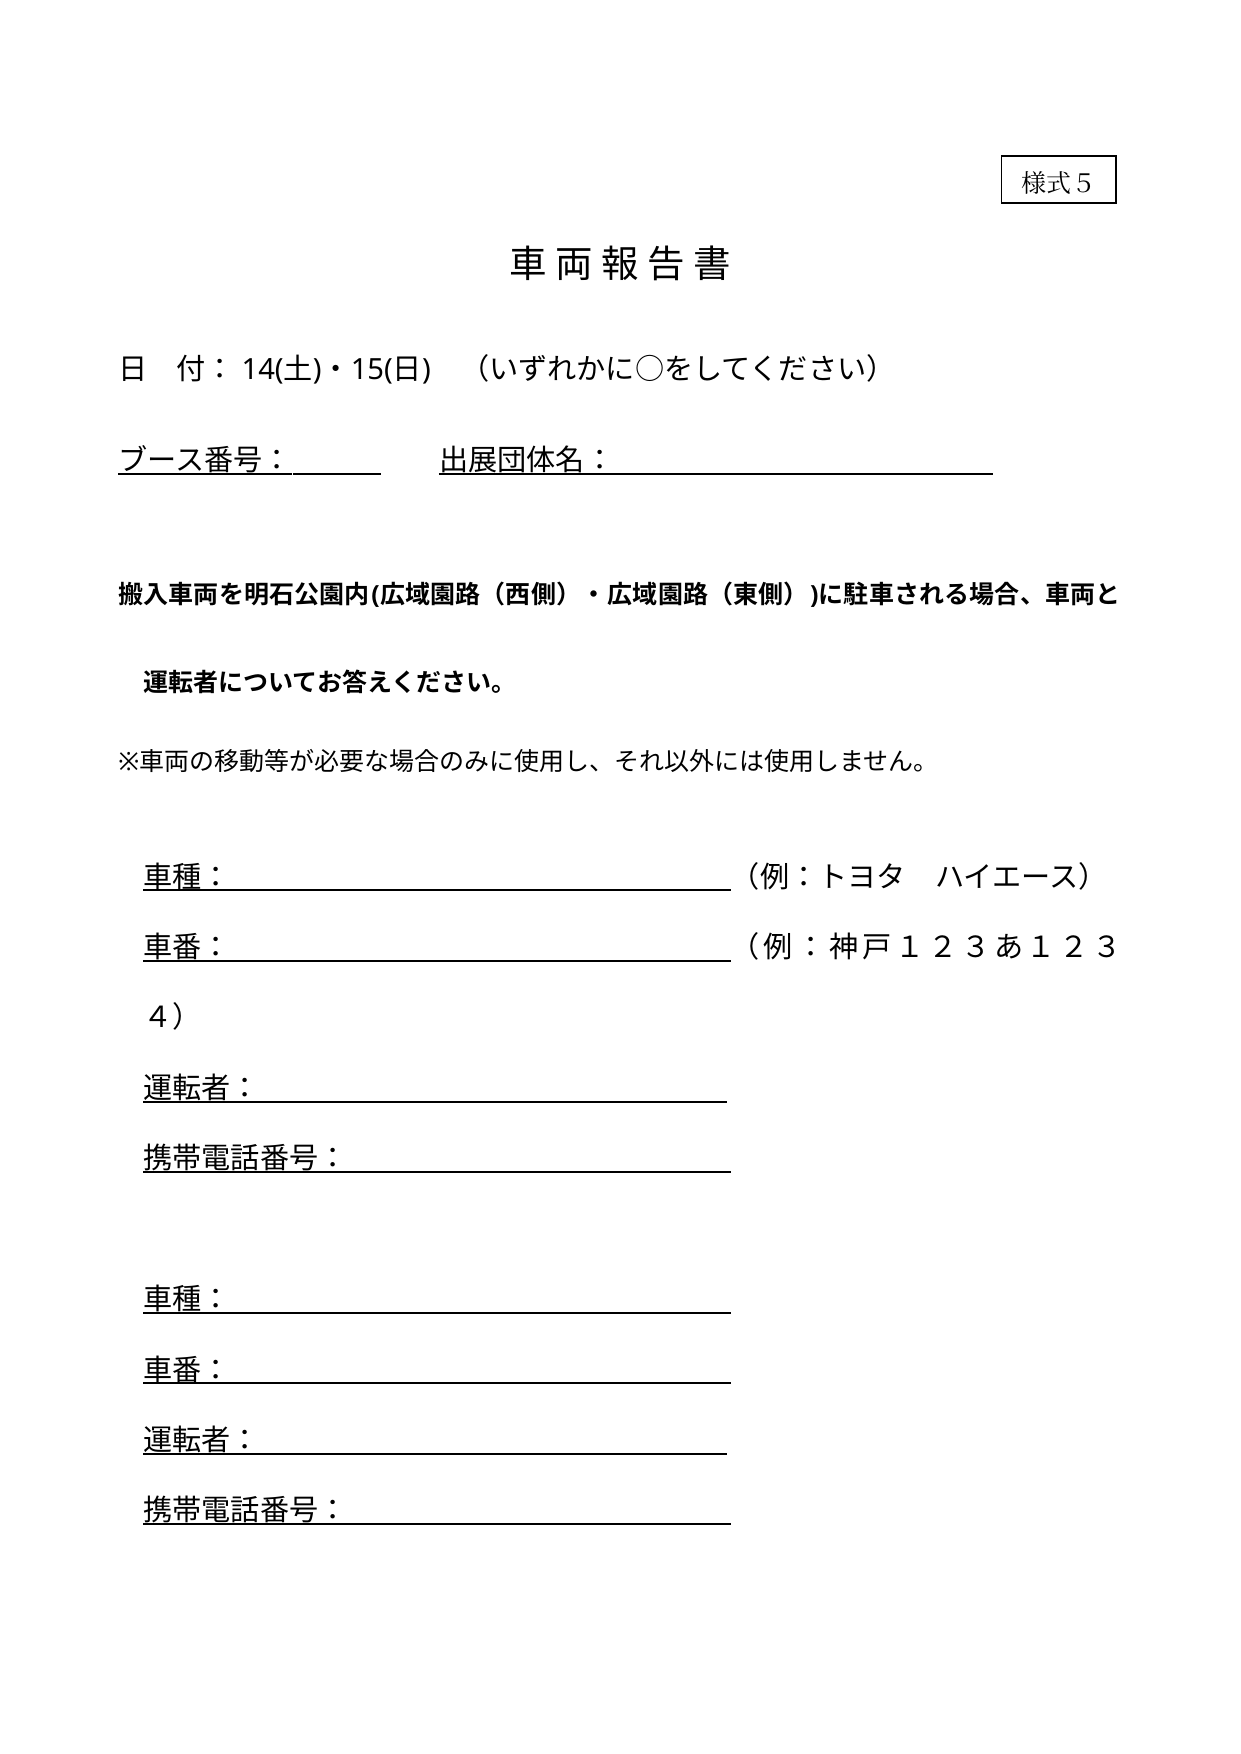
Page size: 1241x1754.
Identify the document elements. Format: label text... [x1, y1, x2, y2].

text 運転者： [143, 1050, 1122, 1121]
text 車種： （例：トヨタ ハイエース） [143, 839, 1122, 909]
text 車 両 報 告 書 [118, 226, 1122, 296]
text 携帯電話番号： [143, 1473, 1122, 1543]
text 車番： （例：神戸１２３あ１２３４） [143, 909, 1122, 1050]
text 日 付： 14(土)・15(日) （いずれかに○をしてください） [118, 331, 1122, 402]
text 携帯電話番号： [143, 1121, 1122, 1191]
text 搬入車両を明石公園内(広域園路（西側）・広域園路（東側）)に駐車される場合、車両と運転者についてお答えください。 [118, 557, 1122, 715]
text ブース番号： 出展団体名： [118, 423, 1122, 493]
text 運転者： [143, 1402, 1122, 1473]
text ※車両の移動等が必要な場合のみに使用し、それ以外には使用しません。 [118, 724, 1122, 795]
text 車番： [143, 1332, 1122, 1402]
text 車種： [143, 1262, 1122, 1332]
